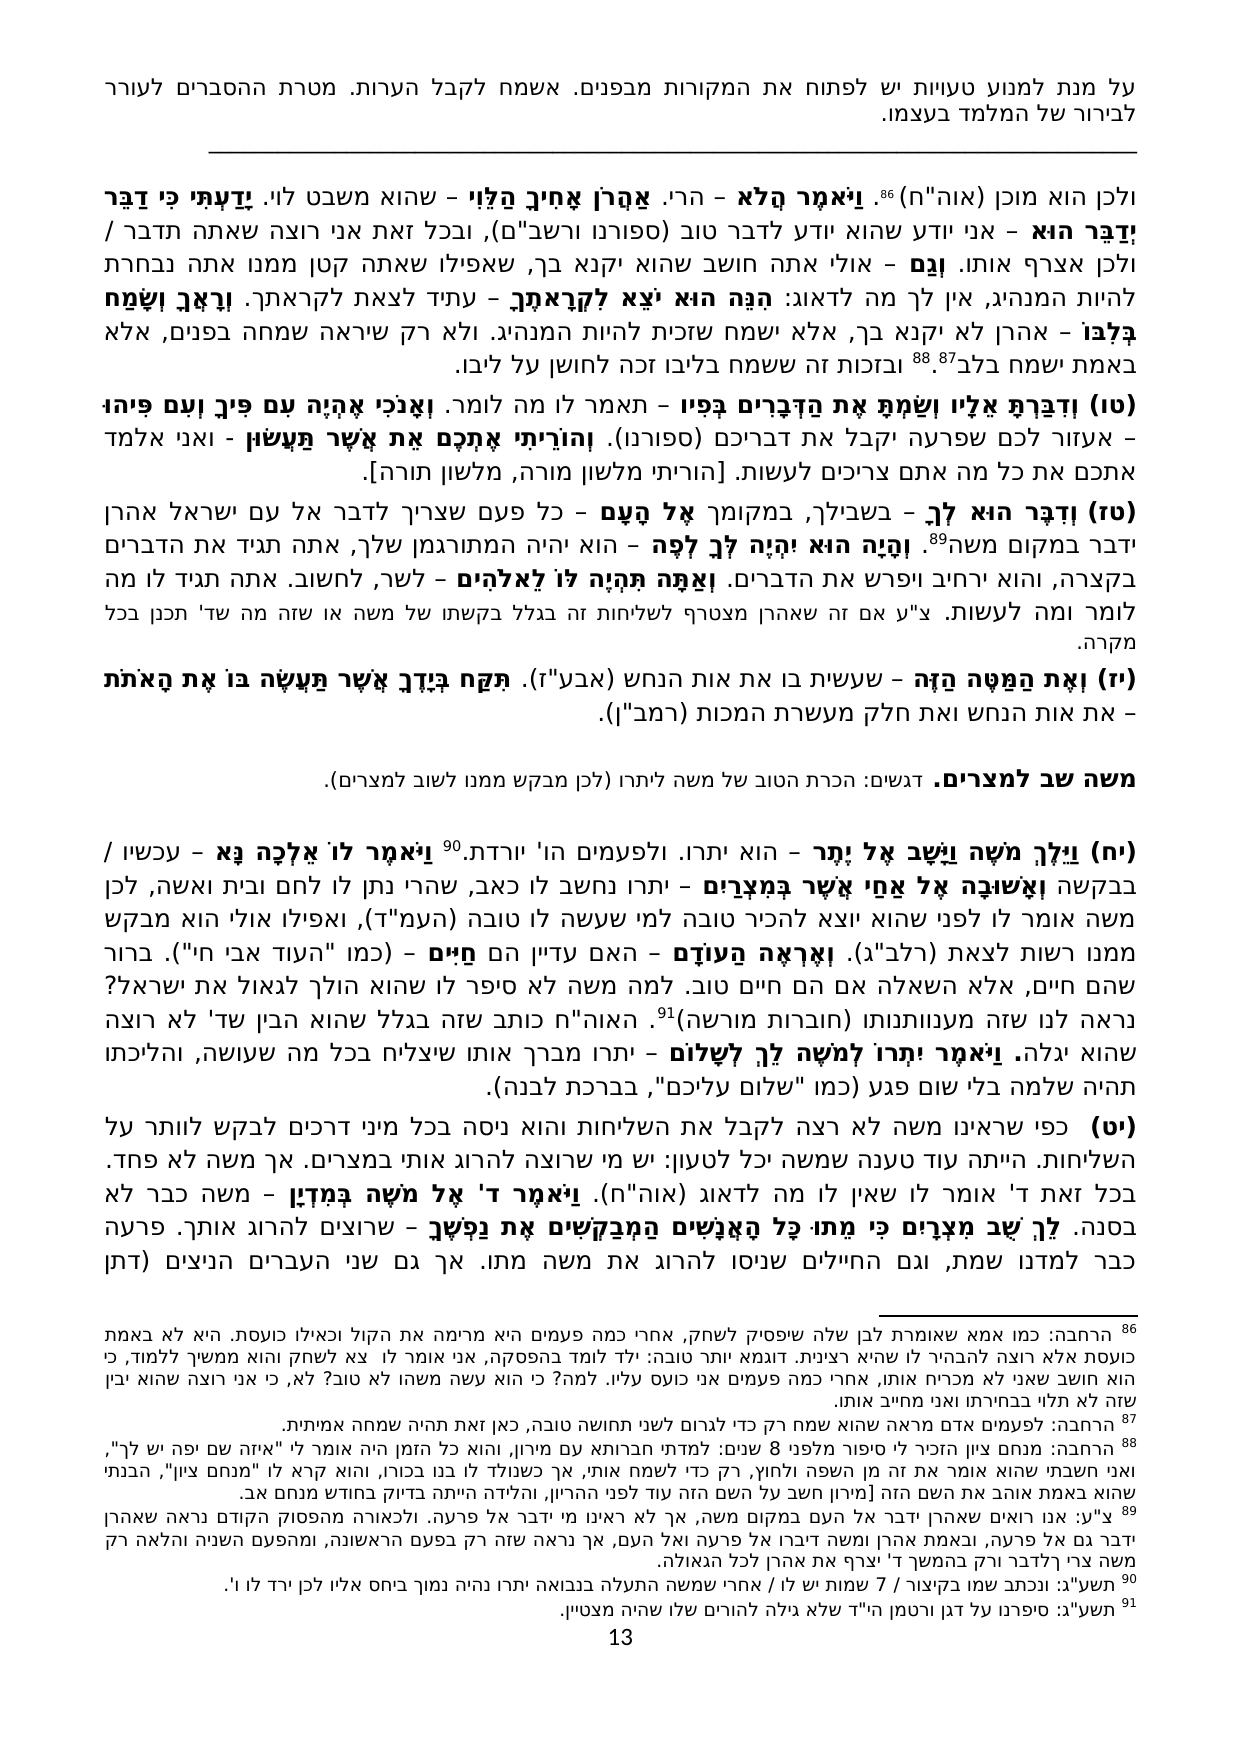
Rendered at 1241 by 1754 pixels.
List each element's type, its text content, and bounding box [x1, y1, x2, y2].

text (יז) וְאֶת הַמַּטֶּה הַזֶּה – שעשית בו את אות הנחש (אבע"ז). תִּקַּח בְּיָדֶךָ אֲשֶׁר תַּעֲשֶׂה בּוֹ אֶת הָאֹתֹת – את אות הנחש ואת חלק מעשרת המכות (רמב"ן). [103, 664, 1137, 727]
text (טו) וְדִבַּרְתָּ אֵלָיו וְשַׂמְתָּ אֶת הַדְּבָרִים בְּפִיו – תאמר לו מה לומר. וְאָנֹכִי אֶהְיֶה עִם פִּיךָ וְעִם פִּיהוּ – אעזור לכם שפרעה יקבל את דבריכם (ספורנו). וְהוֹרֵיתִי אֶתְכֶם אֵת אֲשֶׁר תַּעֲשׂוּן - ואני אלמד אתכם את כל מה אתם צריכים לעשות. [הוריתי מלשון מורה, מלשון תורה]. [103, 390, 1137, 486]
text (טז) וְדִבֶּר הוּא לְךָ – בשבילך, במקומך אֶל הָעָם – כל פעם שצריך לדבר אל עם ישראל אהרן ידבר במקום משה. וְהָיָה הוּא יִהְיֶה לְּךָ לְפֶה – הוא יהיה המתורגמן שלך, אתה תגיד את הדברים בקצרה, והוא ירחיב ויפרש את הדברים. וְאַתָּה תִּהְיֶה לּוֹ לֵאלֹהִים – לשר, לחשוב. אתה תגיד לו מה לומר ומה לעשות. צ"ע אם זה שאהרן מצטרף לשליחות זה בגלל בקשתו של משה או שזה מה שד' תכנן בכל מקרה. [103, 497, 1137, 654]
text (יד) וַיִּחַר אַף ד' בְּמֹשֶׁה – משה לא חטא, אין זה כמו שאר הכעסים. ד' מלמד את משה שהוא חייב ללכת. משה חשב שזה תלוי בו אם הוא רוצה או לא, אך עכשיו הוא מבין שד' מחייב אותו ללכת ולכן הוא מוכן (אוה"ח) . וַיֹּאמֶר הֲלֹא – הרי. אַהֲרֹן אָחִיךָ הַלֵּוִי – שהוא משבט לוי. יָדַעְתִּי כִּי דַבֵּר יְדַבֵּר הוּא – אני יודע שהוא יודע לדבר טוב (ספורנו ורשב"ם), ובכל זאת אני רוצה שאתה תדבר / ולכן אצרף אותו. וְגַם – אולי אתה חושב שהוא יקנא בך, שאפילו שאתה קטן ממנו אתה נבחרת להיות המנהיג, אין לך מה לדאוג: הִנֵּה הוּא יֹצֵא לִקְרָאתֶךָ – עתיד לצאת לקראתך. וְרָאֲךָ וְשָׂמַח בְּלִבּוֹ – אהרן לא יקנא בך, אלא ישמח שזכית להיות המנהיג. ולא רק שיראה שמחה בפנים, אלא באמת ישמח בלב. ובזכות זה ששמח בליבו זכה לחושן על ליבו. [103, 183, 1137, 379]
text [103, 1112, 1137, 1275]
text (יח) וַיֵּלֶךְ מֹשֶׁה וַיָּשָׁב אֶל יֶתֶר – הוא יתרו. ולפעמים הו' יורדת. וַיֹּאמֶר לוֹ אֵלְכָה נָּא – עכשיו / בבקשה וְאָשׁוּבָה אֶל אַחַי אֲשֶׁר בְּמִצְרַיִם – יתרו נחשב לו כאב, שהרי נתן לו לחם ובית ואשה, לכן משה אומר לו לפני שהוא יוצא להכיר טובה למי שעשה לו טובה (העמ"ד), ואפילו אולי הוא מבקש ממנו רשות לצאת (רלב"ג). וְאֶרְאֶה הַעוֹדָם – האם עדיין הם חַיִּים – (כמו "העוד אבי חי"). ברור שהם חיים, אלא השאלה אם הם חיים טוב. למה משה לא סיפר לו שהוא הולך לגאול את ישראל? נראה לנו שזה מענוותנותו (חוברות מורשה). האוה"ח כותב שזה בגלל שהוא הבין שד' לא רוצה שהוא יגלה. וַיֹּאמֶר יִתְרוֹ לְמֹשֶׁה לֵךְ לְשָׁלוֹם – יתרו מברך אותו שיצליח בכל מה שעושה, והליכתו תהיה שלמה בלי שום פגע (כמו "שלום עליכם", בברכת לבנה). [103, 837, 1137, 1101]
text משה שב למצרים. דגשים: הכרת הטוב של משה ליתרו (לכן מבקש ממנו לשוב למצרים). [103, 764, 1137, 794]
